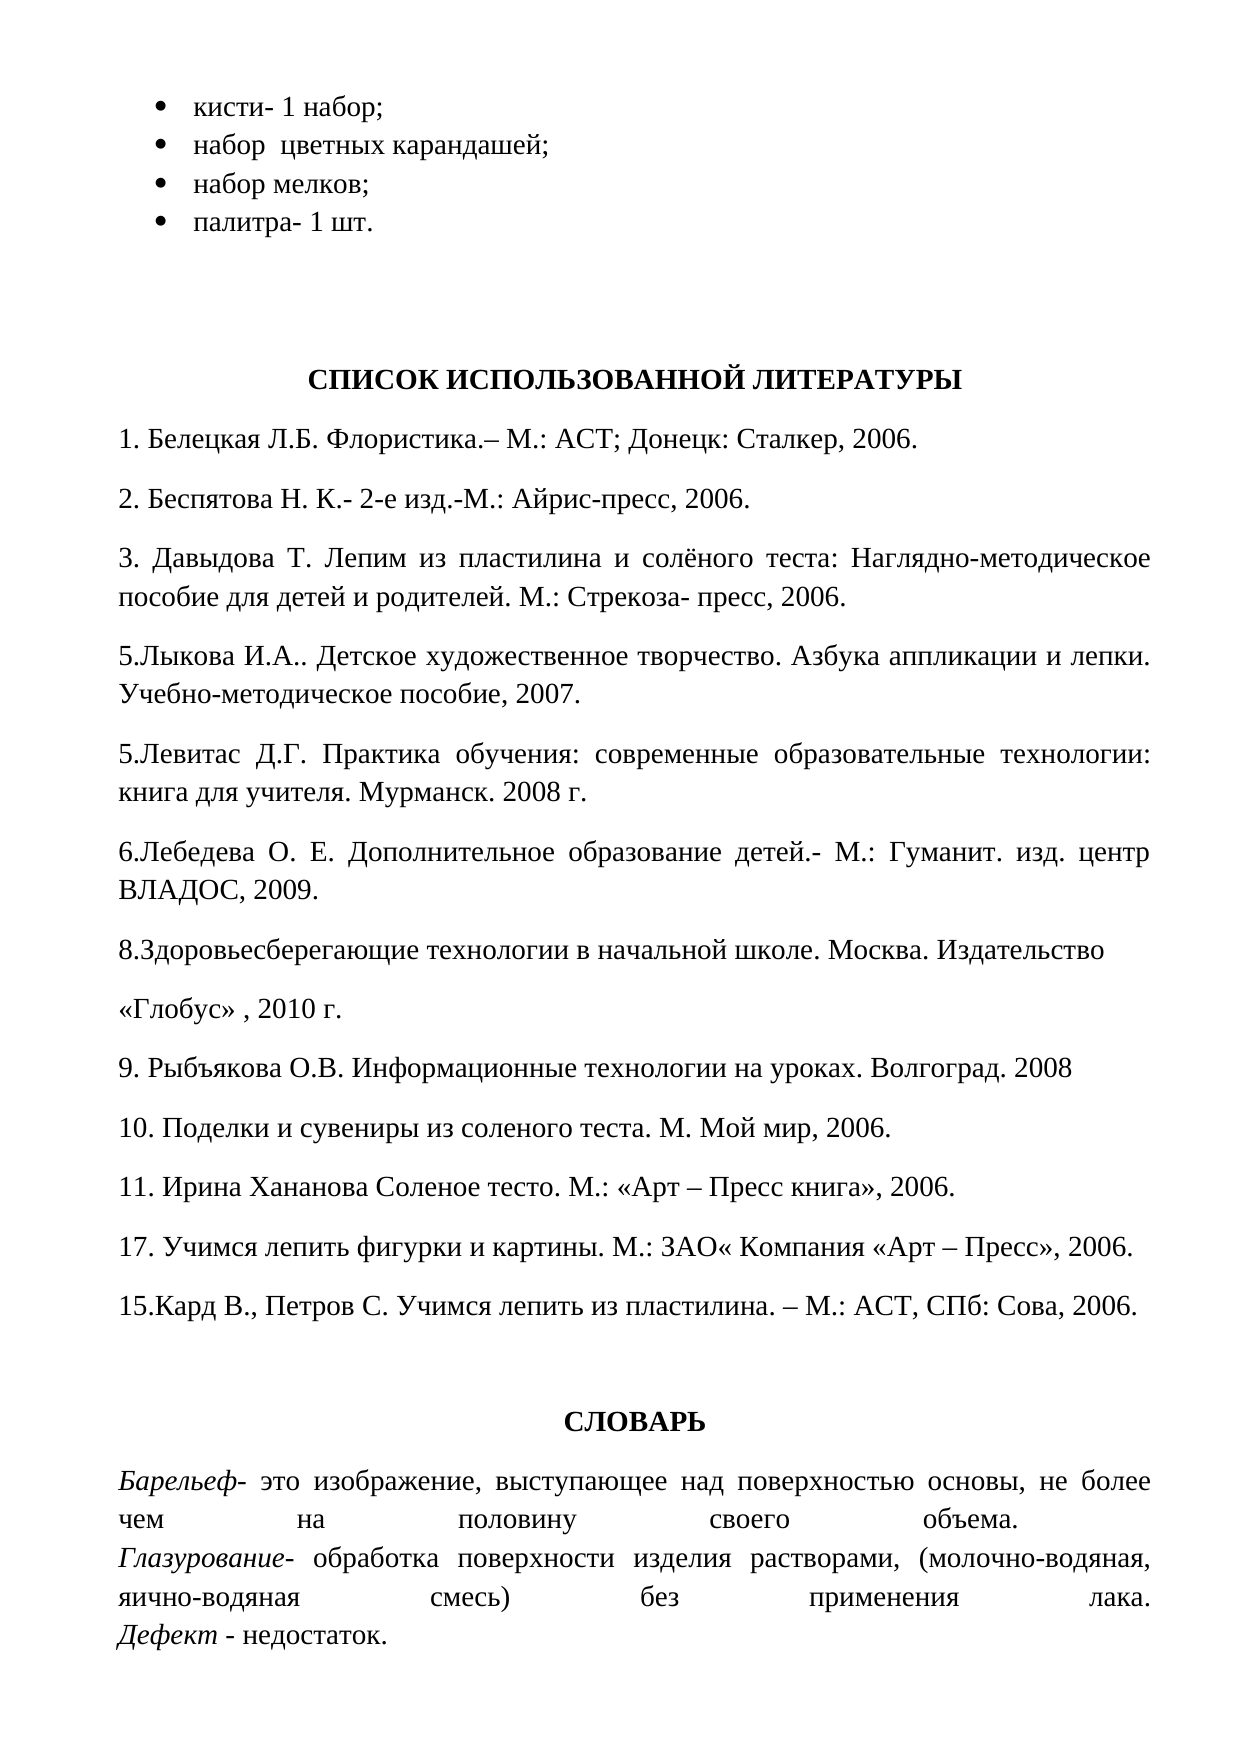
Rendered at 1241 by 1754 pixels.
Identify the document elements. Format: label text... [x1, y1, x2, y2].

text 8.Здоровьесберегающие технологии в начальной школе. Москва. Издательство [118, 932, 1152, 965]
text 10. Поделки и сувениры из соленого теста. М. Мой мир, 2006. [118, 1110, 1152, 1143]
list набор мелков; [156, 166, 1152, 199]
text 5.Левитас Д.Г. Практика обучения: современные образовательные технологии: книга для учителя. Мурманск. 2008 г. [118, 736, 1152, 808]
text СПИСОК ИСПОЛЬЗОВАННОЙ ЛИТЕРАТУРЫ [118, 362, 1152, 396]
text «Глобус» , 2010 г. [118, 991, 1152, 1025]
text 15.Кард В., Петров С. Учимся лепить из пластилина. – М.: АСТ, СПб: Сова, 2006. [118, 1288, 1152, 1322]
text 1. Белецкая Л.Б. Флористика.– М.: АСТ; Донецк: Сталкер, 2006. [118, 421, 1152, 455]
text 3. Давыдова Т. Лепим из пластилина и солёного теста: Наглядно-методическое пособие для детей и родителей. М.: Стрекоза- пресс, 2006. [118, 540, 1152, 612]
text 11. Ирина Хананова Соленое тесто. М.: «Арт – Пресс книга», 2006. [118, 1169, 1152, 1203]
list палитра- 1 шт. [156, 204, 1152, 238]
list набор цветных карандашей; [156, 127, 1152, 161]
text 5.Лыкова И.А.. Детское художественное творчество. Азбука аппликации и лепки. Учебно-методическое пособие, 2007. [118, 638, 1152, 710]
text 9. Рыбъякова О.В. Информационные технологии на уроках. Волгоград. 2008 [118, 1051, 1152, 1084]
text Словарь [118, 1404, 1152, 1437]
text 17. Учимся лепить фигурки и картины. М.: ЗАО« Компания «Арт – Пресс», 2006. [118, 1229, 1152, 1262]
list кисти- 1 набор; [156, 89, 1152, 122]
text Барельеф- это изображение, выступающее над поверхностью основы, не более чем на половину своего объема. Глазурование- обработка поверхности изделия растворами, (молочно-водяная, яично-водяная смесь) без применения лака. Дефект - недостаток. [118, 1463, 1152, 1651]
text 2. Беспятова Н. К.- 2-е изд.-М.: Айрис-пресс, 2006. [118, 481, 1152, 514]
text 6.Лебедева О. Е. Дополнительное образование детей.- М.: Гуманит. изд. центр ВЛАДОС, 2009. [118, 834, 1152, 906]
